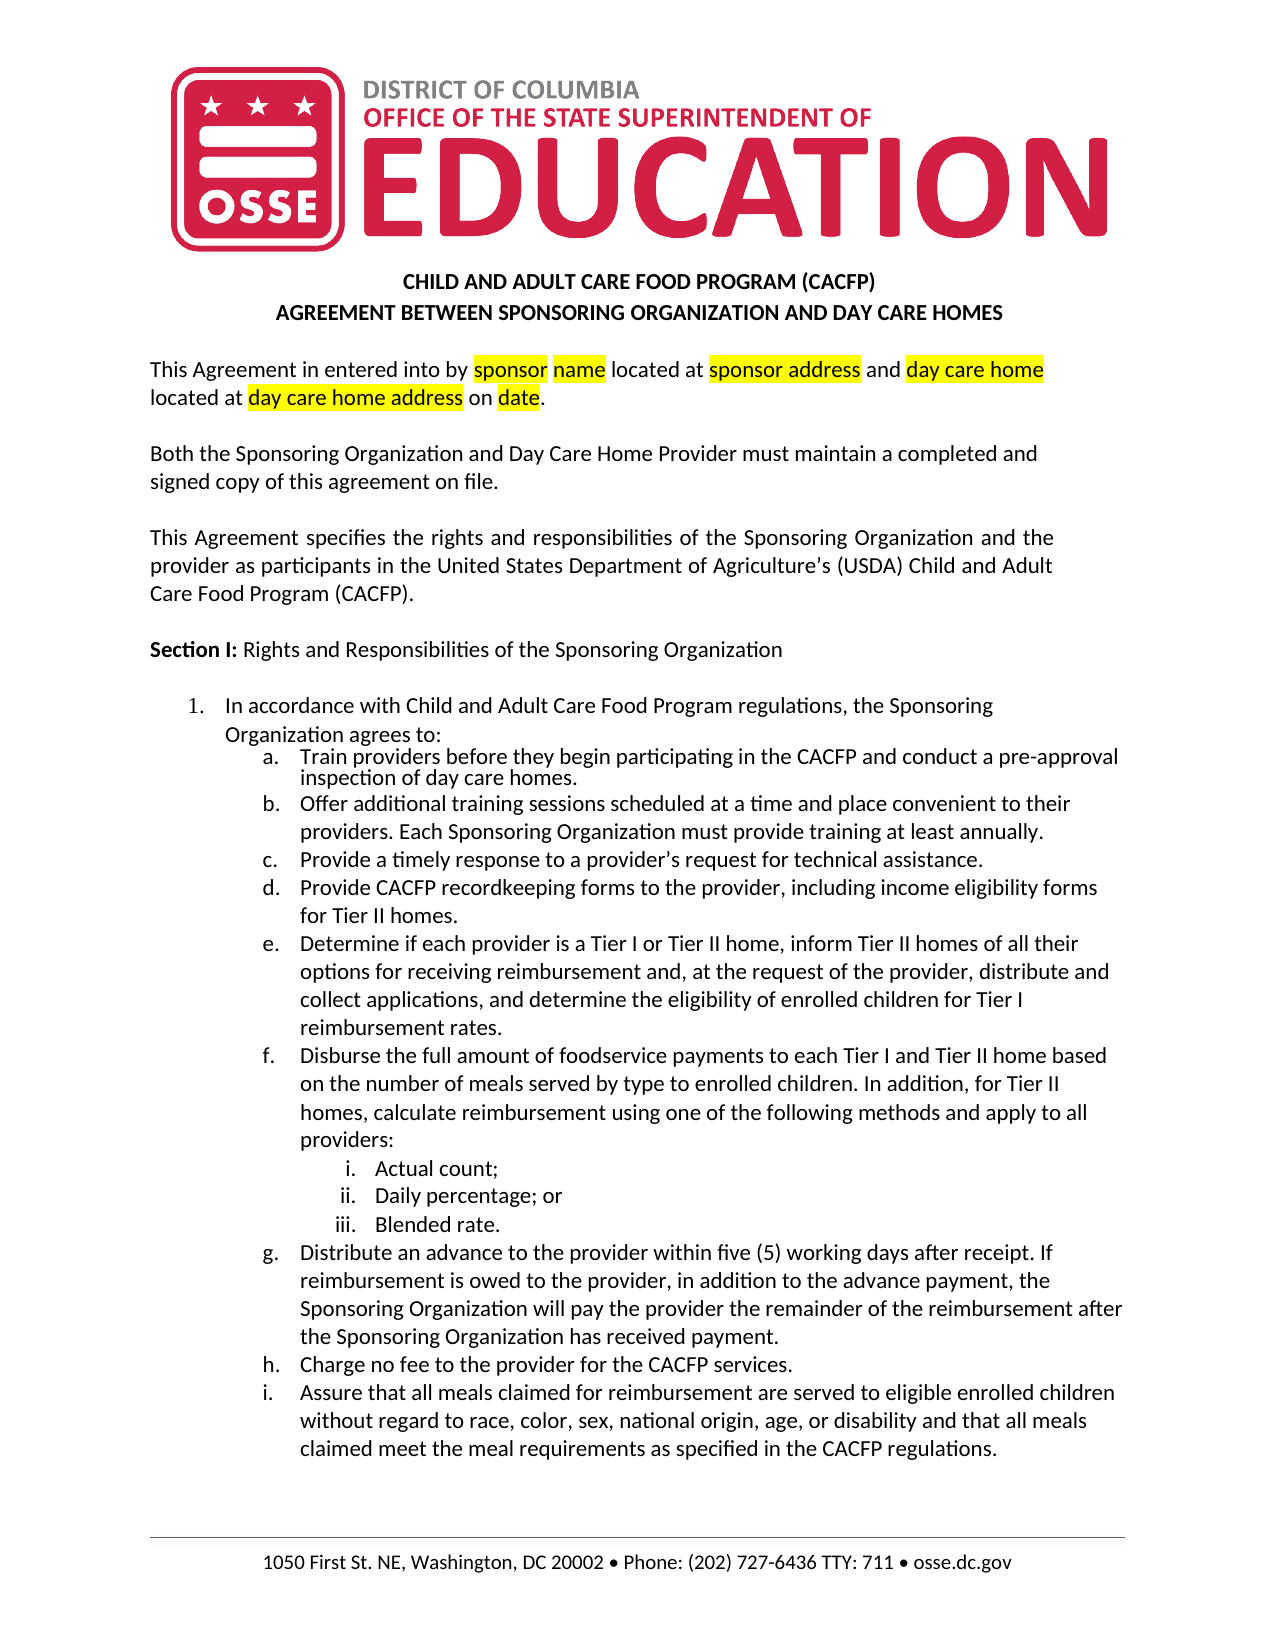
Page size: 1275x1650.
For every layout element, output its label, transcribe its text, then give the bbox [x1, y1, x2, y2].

text Section I: Rights and Responsibilities of the Sponsoring Organization [150, 636, 1055, 664]
list Provide CACFP recordkeeping forms to the provider, including income eligibility forms for Tier II homes. [262, 873, 1127, 929]
list Provide a timely response to a provider’s request for technical assistance. [262, 845, 1125, 873]
list Disburse the full amount of foodservice payments to each Tier I and Tier II home based on the number of meals served by type to enrolled children. In addition, for Tier II homes, calculate reimbursement using one of the following methods and apply to all providers: [262, 1042, 1127, 1154]
list Blended rate. [356, 1210, 1127, 1238]
list Offer additional training sessions scheduled at a time and place convenient to their providers. Each Sponsoring Organization must provide training at least annually. [262, 789, 1121, 845]
list Determine if each provider is a Tier I or Tier II home, inform Tier II homes of all their options for receiving reimbursement and, at the request of the provider, distribute and collect applications, and determine the eligibility of enrolled children for Tier I reimbursement rates. [262, 929, 1127, 1042]
list In accordance with Child and Adult Care Food Program regulations, the Sponsoring Organization agrees to: [187, 692, 1055, 748]
list Charge no fee to the provider for the CACFP services. [262, 1350, 1127, 1378]
list Actual count; [356, 1154, 1127, 1182]
list Assure that all meals claimed for reimbursement are served to eligible enrolled children without regard to race, color, sex, national origin, age, or disability and that all meals claimed meet the meal requirements as specified in the CACFP regulations. [262, 1378, 1127, 1462]
text AGREEMENT BETWEEN SPONSORING ORGANIZATION AND DAY CARE HOMES [150, 302, 1128, 325]
text Both the Sponsoring Organization and Day Care Home Provider must maintain a completed and signed copy of this agreement on file. [150, 439, 1055, 496]
list Train providers before they begin participating in the CACFP and conduct a pre-approval inspection of day care homes. [262, 748, 1128, 789]
text This Agreement specifies the rights and responsibilities of the Sponsoring Organization and the provider as participants in the United States Department of Agriculture’s (USDA) Child and Adult Care Food Program (CACFP). [150, 523, 1055, 608]
text This Agreement in entered into by located at and located at on . [150, 355, 1055, 411]
picture [162, 56, 1121, 257]
text CHILD AND ADULT CARE FOOD PROGRAM (CACFP) [150, 218, 1128, 294]
list Distribute an advance to the provider within five (5) working days after receipt. If reimbursement is owed to the provider, in addition to the advance payment, the Sponsoring Organization will pay the provider the remainder of the reimbursement after the Sponsoring Organization has received payment. [262, 1238, 1127, 1350]
list Daily percentage; or [356, 1182, 1127, 1210]
